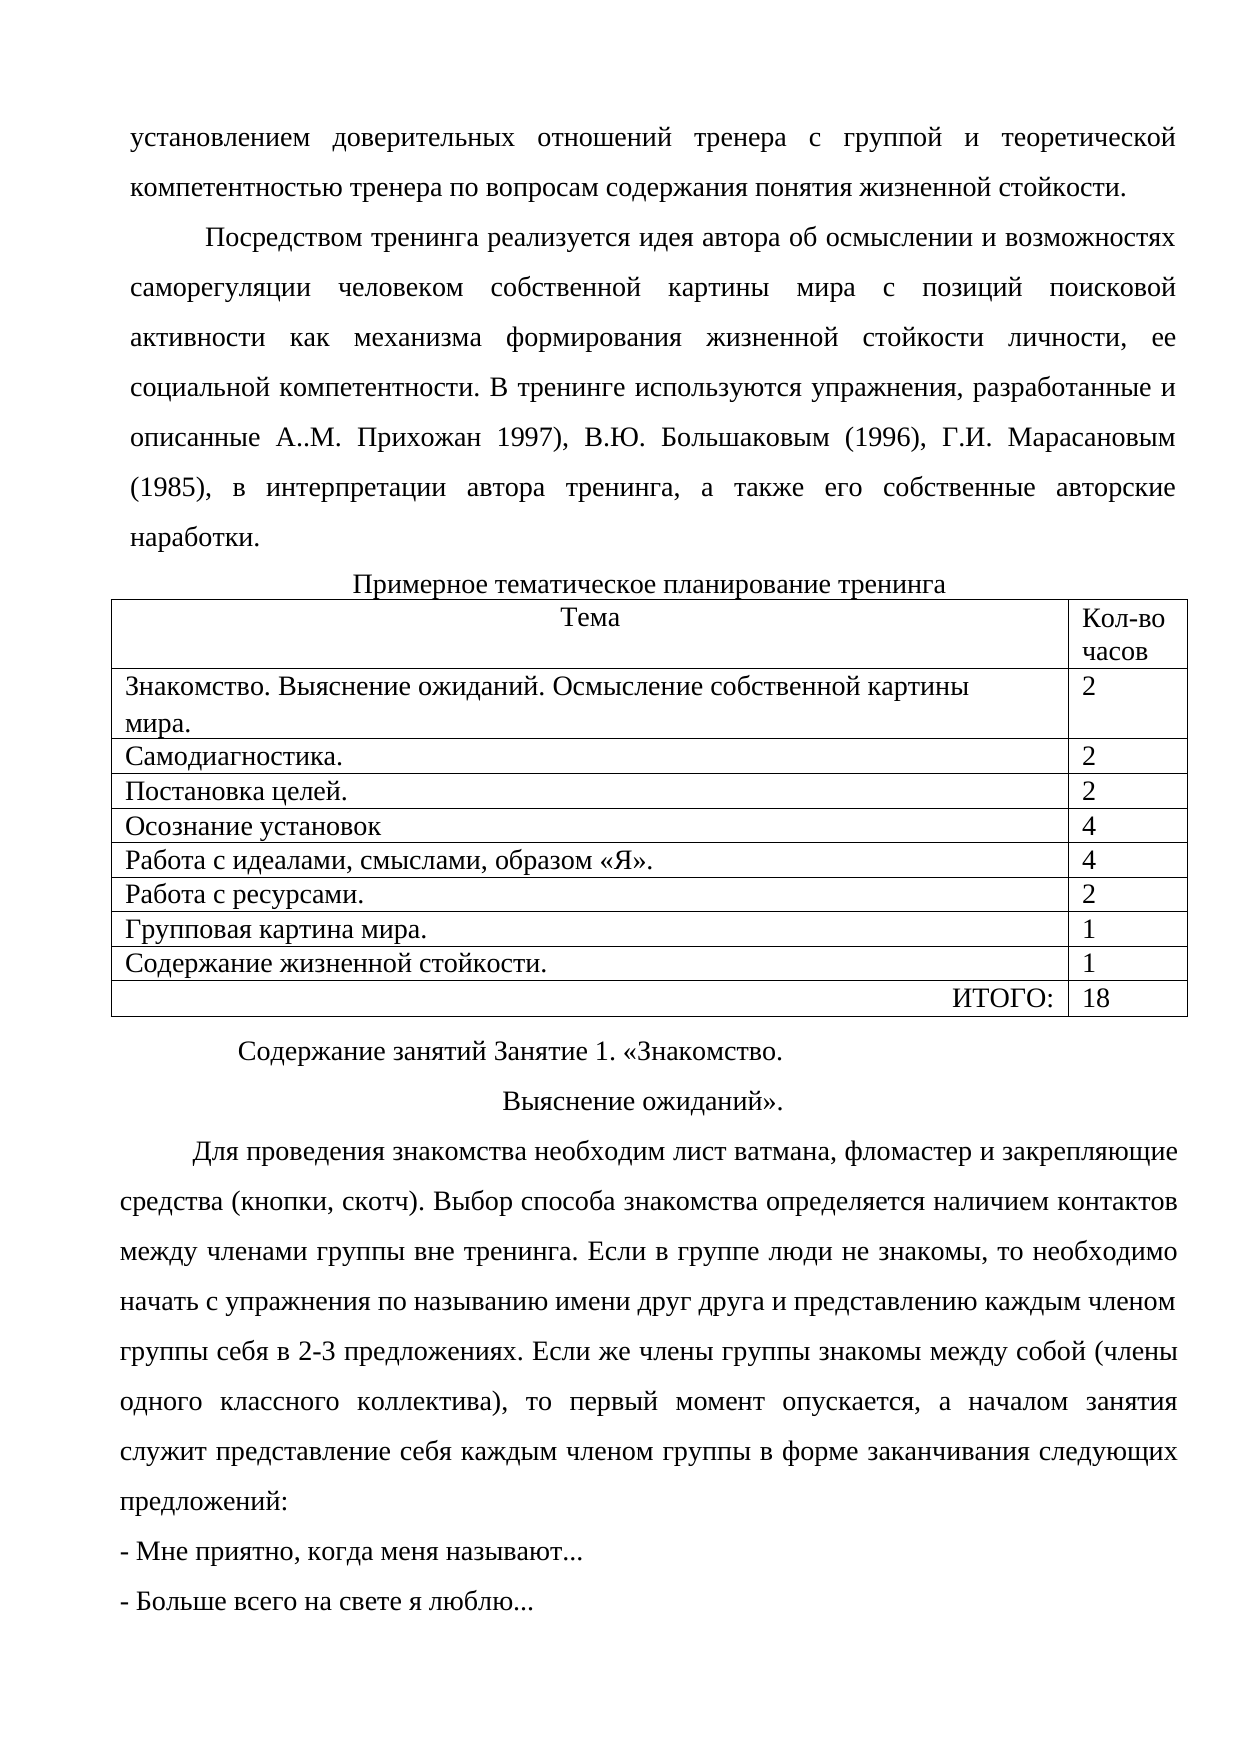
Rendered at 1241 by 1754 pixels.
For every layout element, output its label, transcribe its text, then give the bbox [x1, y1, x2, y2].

table_cell 2 [1069, 878, 1187, 911]
table_cell Самодиагностика. [112, 739, 1068, 773]
table_cell ИТОГО: [112, 981, 1068, 1016]
table_cell Групповая картина мира. [112, 912, 1068, 946]
table_cell Осознание установок [112, 809, 1068, 842]
text Для проведения знакомства необходим лист ватмана, фломастер и закрепляющие средства (кнопки, скотч). Выбор способа знакомства определяется наличием контактов между членами группы вне тренинга. Если в группе люди не знакомы, то необходимо начать с упражнения по называнию имени друг друга и представлению каждым членом [119, 1120, 1179, 1320]
table_cell 1 [1069, 912, 1187, 946]
table_cell 1 [1069, 947, 1187, 980]
table_cell 18 [1069, 981, 1187, 1016]
text группы себя в 2-3 предложениях. Если же члены группы знакомы между собой (члены одного классного коллектива), то первый момент опускается, а началом занятия служит представление себя каждым членом группы в форме заканчивания следующих предложений: [119, 1320, 1179, 1520]
text Содержание занятий Занятие 1. «Знакомство. Выяснение ожиданий». [192, 1020, 784, 1120]
text Посредством тренинга реализуется идея автора об осмыслении и возможностях саморегуляции человеком собственной картины мира с позиций поисковой активности как механизма формирования жизненной стойкости личности, ее социальной компетентности. В тренинге используются упражнения, разработанные и описанные А..М. Прихожан 1997), В.Ю. Большаковым (1996), Г.И. Марасановым (1985), в интерпретации автора тренинга, а также его собственные авторские наработки. [130, 206, 1177, 556]
table_cell Работа с идеалами, смыслами, образом «Я». [112, 843, 1068, 877]
table_cell Работа с ресурсами. [112, 878, 1068, 911]
table_cell Содержание жизненной стойкости. [112, 947, 1068, 980]
table_cell 4 [1069, 809, 1187, 842]
table_header Тема [112, 600, 1068, 668]
table_cell мира. [112, 706, 1068, 738]
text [130, 106, 1177, 206]
table_cell [1069, 706, 1187, 738]
text Примерное тематическое планирование тренинга [117, 571, 1182, 599]
list Мне приятно, когда меня называют... [119, 1520, 1182, 1570]
list Больше всего на свете я люблю... [119, 1570, 1182, 1620]
table_cell 2 [1069, 739, 1187, 773]
table_cell 2 [1069, 774, 1187, 808]
table_cell 4 [1069, 843, 1187, 877]
table_header Кол-во часов [1069, 600, 1187, 668]
table_cell Постановка целей. [112, 774, 1068, 808]
table_cell 2 [1069, 669, 1187, 706]
table_cell Знакомство. Выяснение ожиданий. Осмысление собственной картины [112, 669, 1068, 706]
